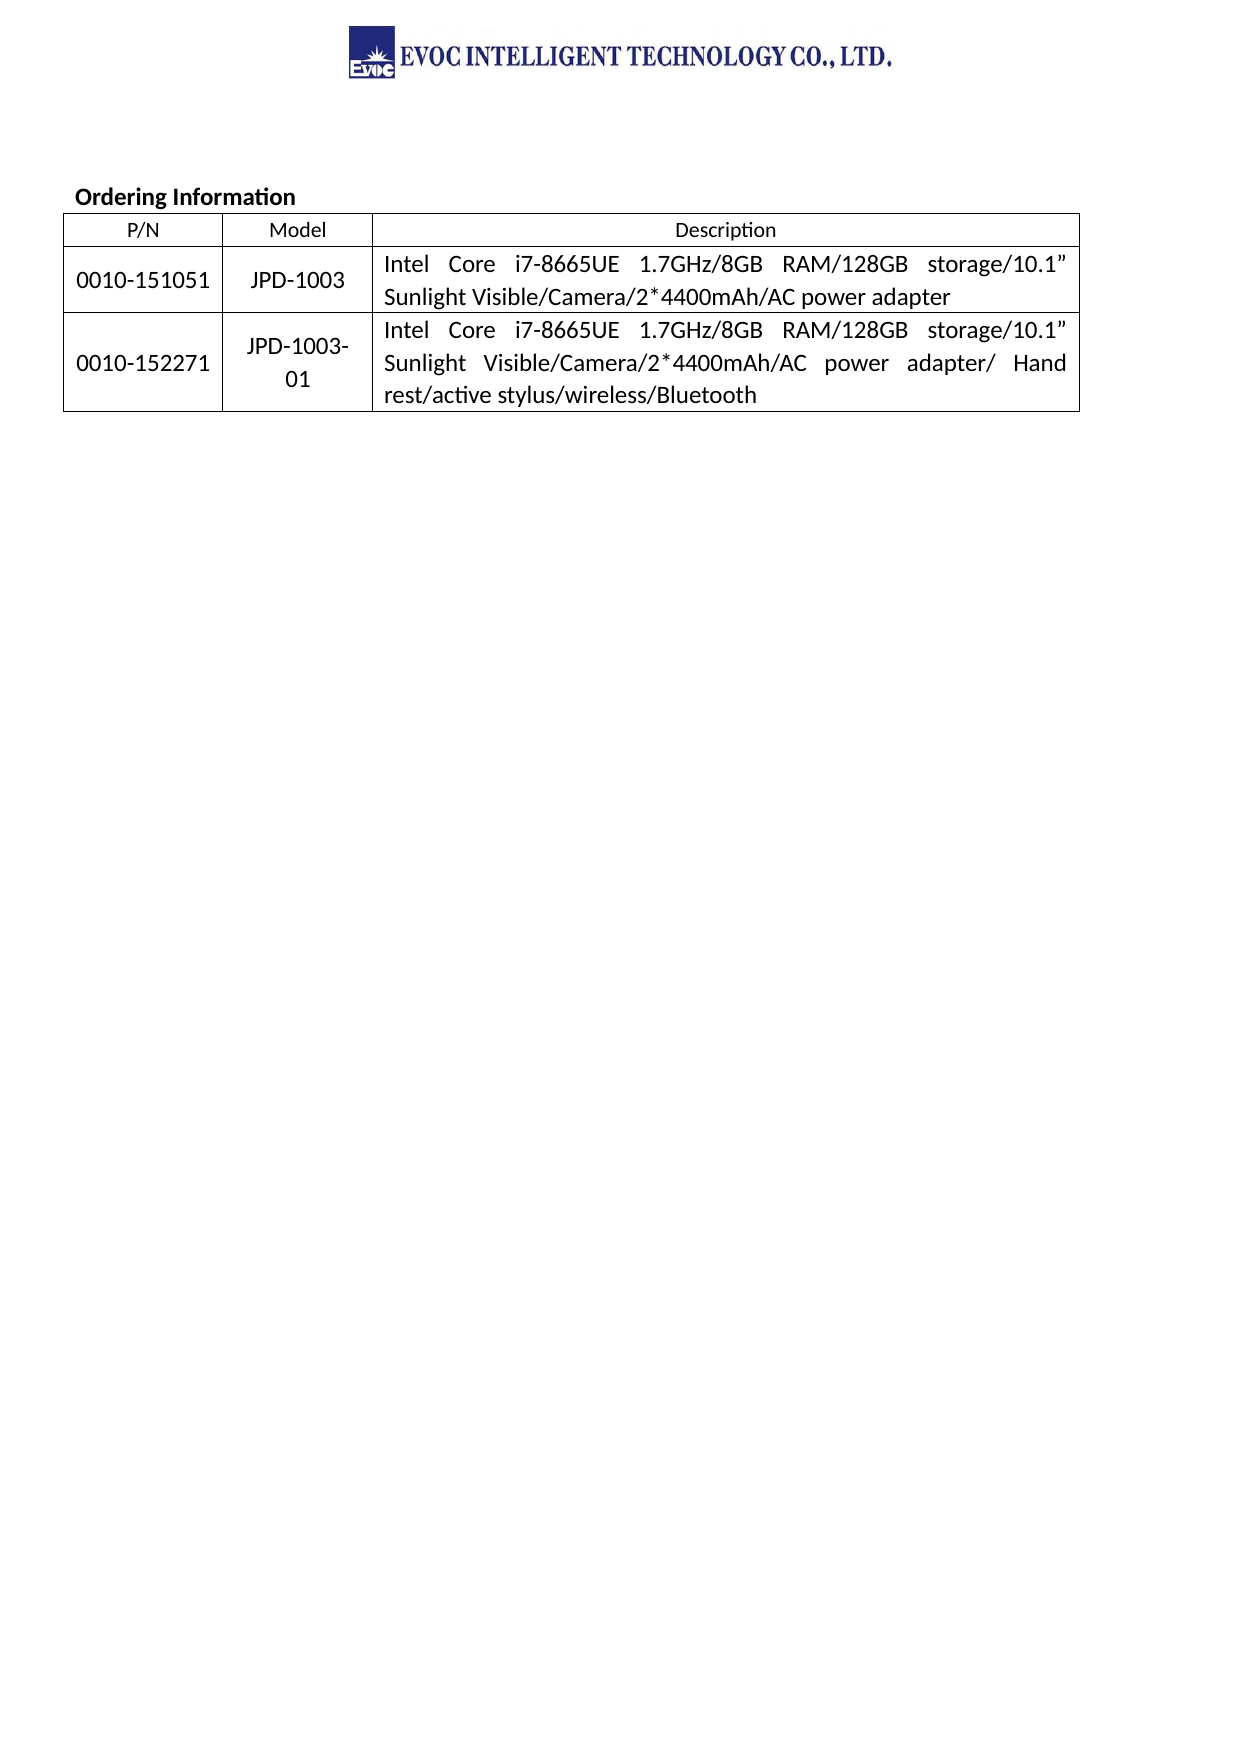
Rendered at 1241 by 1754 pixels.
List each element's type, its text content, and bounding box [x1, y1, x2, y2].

text Ordering Information [75, 180, 1165, 213]
table_cell 0010-151051 [64, 247, 222, 312]
table_cell JPD-1003-01 [223, 313, 372, 411]
table_cell Intel Core i7-8665UE 1.7GHz/8GB RAM/128GB storage/10.1” Sunlight Visible/Camera/2*4400mAh/AC power adapter [373, 247, 1079, 312]
table_header Model [223, 214, 372, 246]
picture [348, 25, 896, 79]
table_header P/N [64, 214, 222, 246]
table_cell Intel Core i7-8665UE 1.7GHz/8GB RAM/128GB storage/10.1” Sunlight Visible/Camera/2*4400mAh/AC power adapter/ Hand rest/active stylus/wireless/Bluetooth [373, 313, 1079, 411]
table_cell 0010-152271 [64, 313, 222, 411]
table_header Description [373, 214, 1079, 246]
table_cell JPD-1003 [223, 247, 372, 312]
